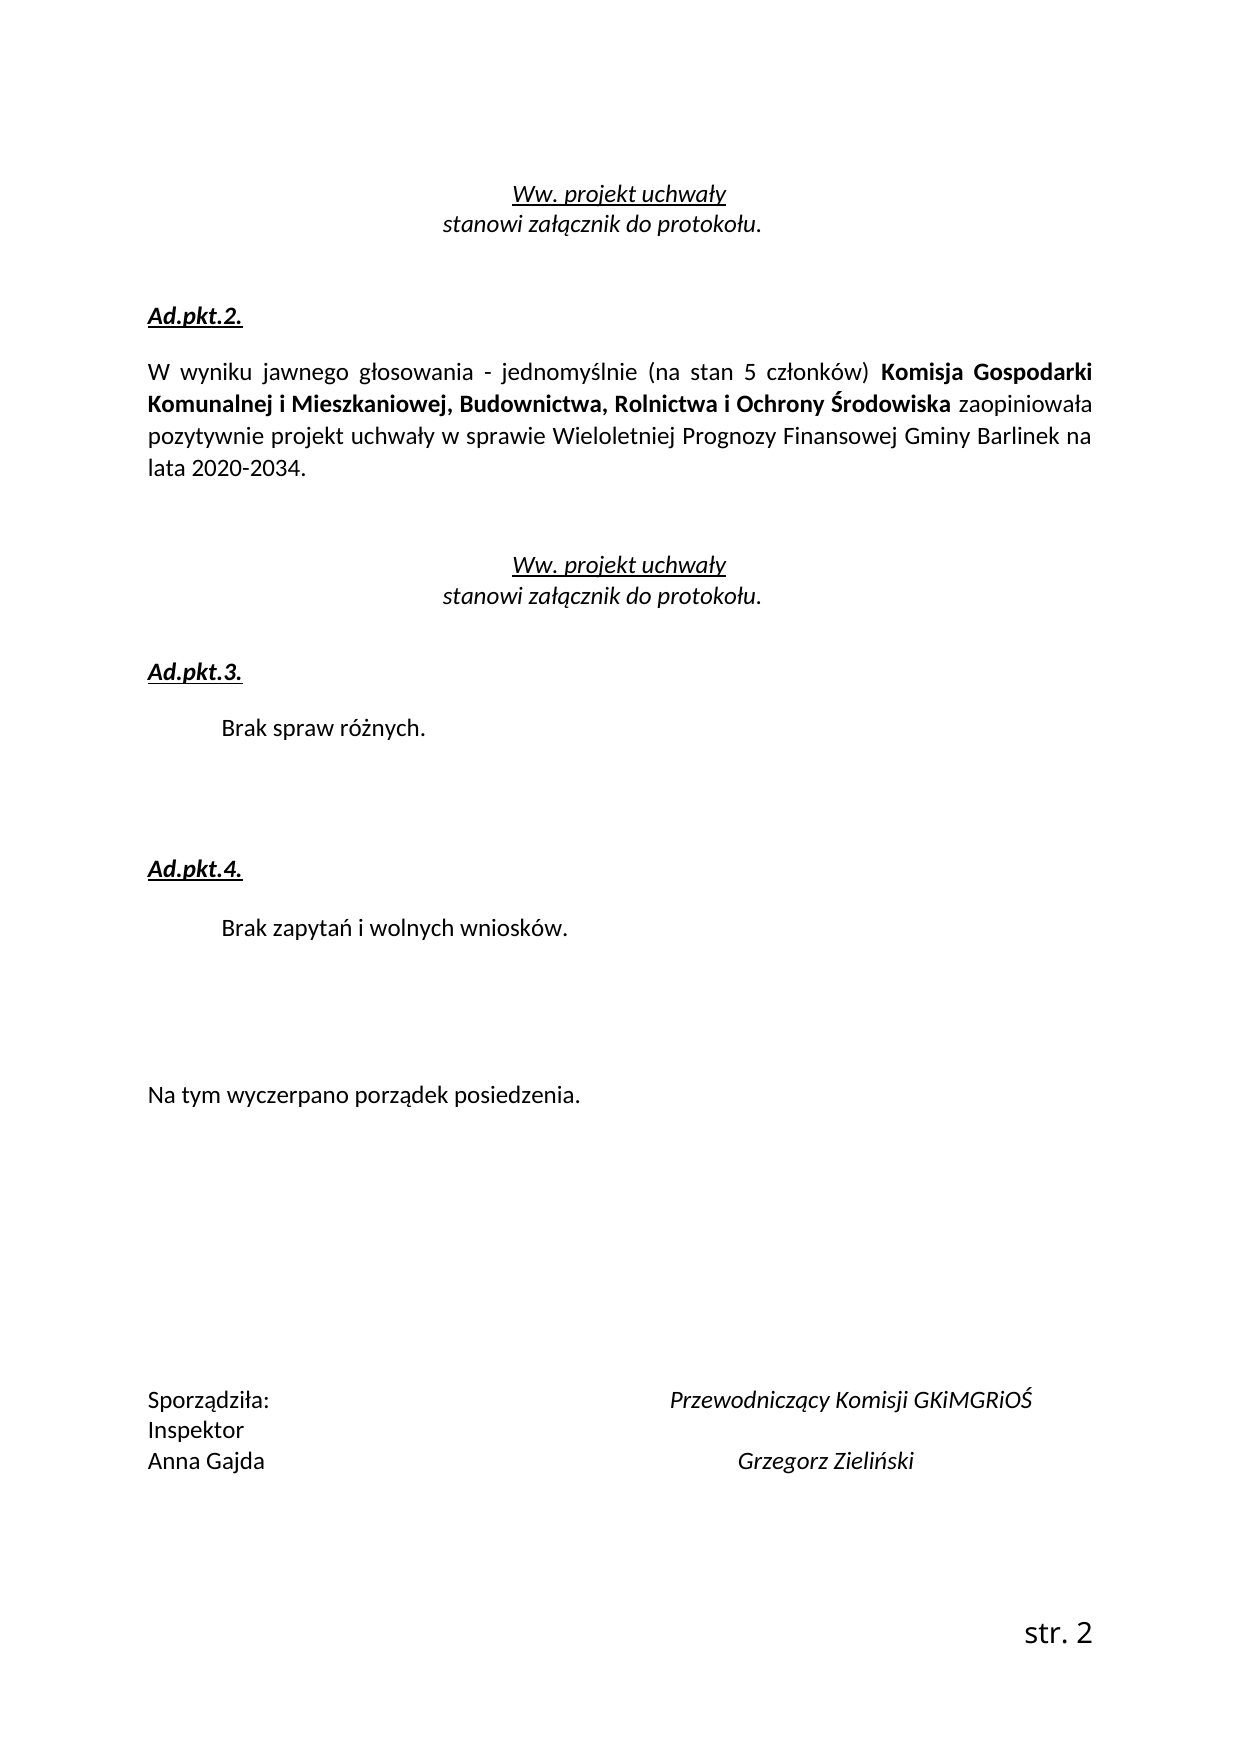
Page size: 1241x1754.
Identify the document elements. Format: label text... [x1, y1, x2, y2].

text Anna Gajda Grzegorz Zieliński [148, 1445, 1093, 1476]
text Ad.pkt.2. [148, 300, 1093, 331]
text Ad.pkt.4. [148, 853, 1093, 884]
text Ww. projekt uchwały [148, 178, 1093, 209]
text Brak spraw różnych. [148, 712, 1093, 743]
text stanowi załącznik do protokołu. [148, 209, 1093, 239]
text Sporządziła: Przewodniczący Komisji GKiMGRiOŚ [148, 1384, 1093, 1414]
text W wyniku jawnego głosowania - jednomyślnie (na stan 5 członków) Komisja Gospodarki Komunalnej i Mieszkaniowej, Budownictwa, Rolnictwa i Ochrony Środowiska zaopiniowała pozytywnie projekt uchwały w sprawie Wieloletniej Prognozy Finansowej Gminy Barlinek na lata 2020-2034. [148, 356, 1093, 483]
text Ad.pkt.3. [148, 656, 1093, 687]
text stanowi załącznik do protokołu. [148, 580, 1093, 610]
text Brak zapytań i wolnych wniosków. [148, 912, 1093, 943]
text Na tym wyczerpano porządek posiedzenia. [148, 1079, 1093, 1109]
text Inspektor [148, 1414, 1093, 1445]
text Ww. projekt uchwały [148, 549, 1093, 580]
